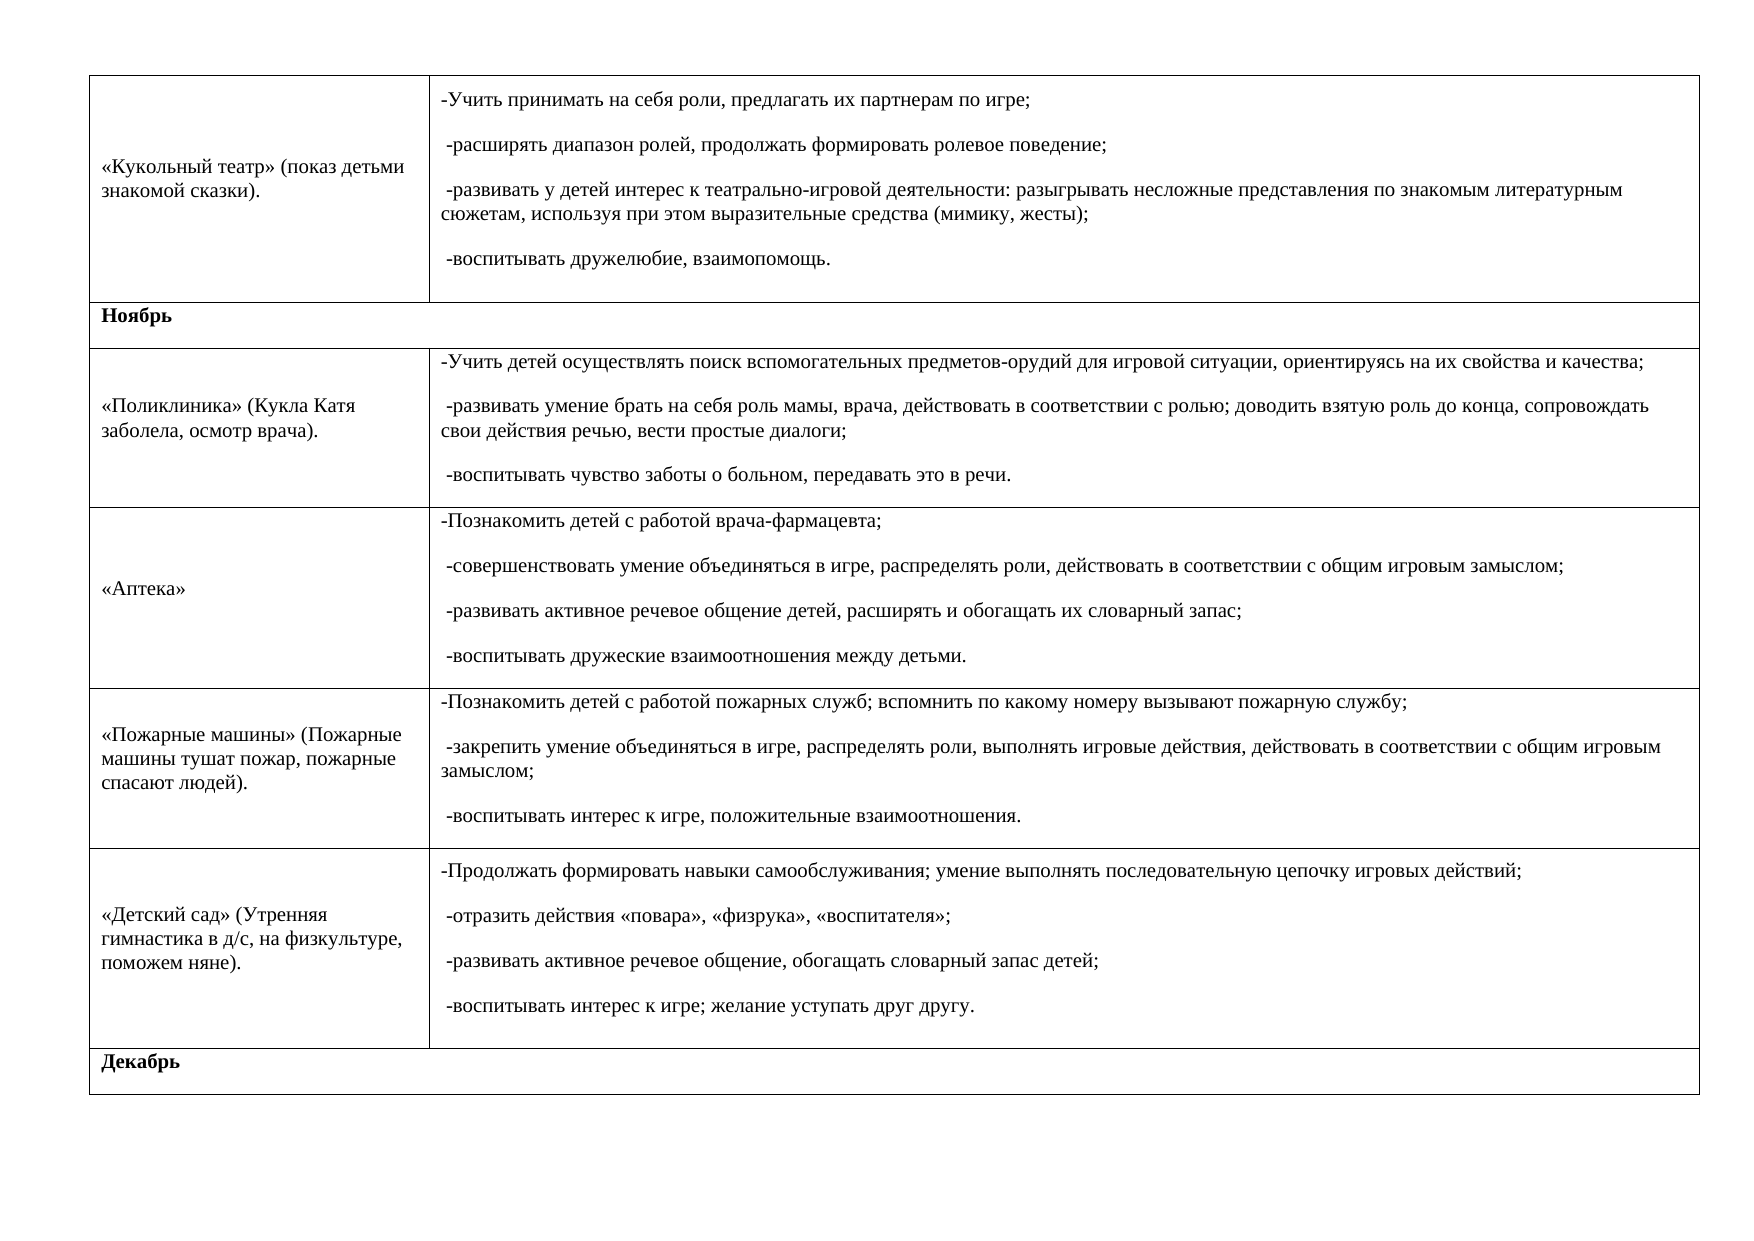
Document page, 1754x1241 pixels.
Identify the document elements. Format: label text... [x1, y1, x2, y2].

table_cell -Учить принимать на себя роли, предлагать их партнерам по игре; -расширять диапазон ролей, продолжать формировать ролевое поведение; -развивать у детей интерес к театрально-игровой деятельности: разыгрывать несложные представления по знакомым литературным сюжетам, используя при этом выразительные средства (мимику, жесты); -воспитывать дружелюбие, взаимопомощь. [430, 76, 1699, 302]
table_cell «Поликлиника» (Кукла Катя заболела, осмотр врача). [90, 349, 429, 507]
table_cell Декабрь [90, 1049, 1699, 1094]
table_cell Ноябрь [90, 303, 1699, 347]
table_cell «Пожарные машины» (Пожарные машины тушат пожар, пожарные спасают людей). [90, 689, 429, 848]
table_cell -Учить детей осуществлять поиск вспомогательных предметов-орудий для игровой ситуации, ориентируясь на их свойства и качества; -развивать умение брать на себя роль мамы, врача, действовать в соответствии с ролью; доводить взятую роль до конца, сопровождать свои действия речью, вести простые диалоги; -воспитывать чувство заботы о больном, передавать это в речи. [430, 349, 1699, 507]
table_cell «Аптека» [90, 508, 429, 688]
table_cell -Познакомить детей с работой пожарных служб; вспомнить по какому номеру вызывают пожарную службу; -закрепить умение объединяться в игре, распределять роли, выполнять игровые действия, действовать в соответствии с общим игровым замыслом; -воспитывать интерес к игре, положительные взаимоотношения. [430, 689, 1699, 848]
table_cell «Детский сад» (Утренняя гимнастика в д/с, на физкультуре, поможем няне). [90, 849, 429, 1048]
table_cell -Познакомить детей с работой врача-фармацевта; -совершенствовать умение объединяться в игре, распределять роли, действовать в соответствии с общим игровым замыслом; -развивать активное речевое общение детей, расширять и обогащать их словарный запас; -воспитывать дружеские взаимоотношения между детьми. [430, 508, 1699, 688]
table_cell -Продолжать формировать навыки самообслуживания; умение выполнять последовательную цепочку игровых действий; -отразить действия «повара», «физрука», «воспитателя»; -развивать активное речевое общение, обогащать словарный запас детей; -воспитывать интерес к игре; желание уступать друг другу. [430, 849, 1699, 1048]
table_cell «Кукольный театр» (показ детьми знакомой сказки). [90, 76, 429, 302]
